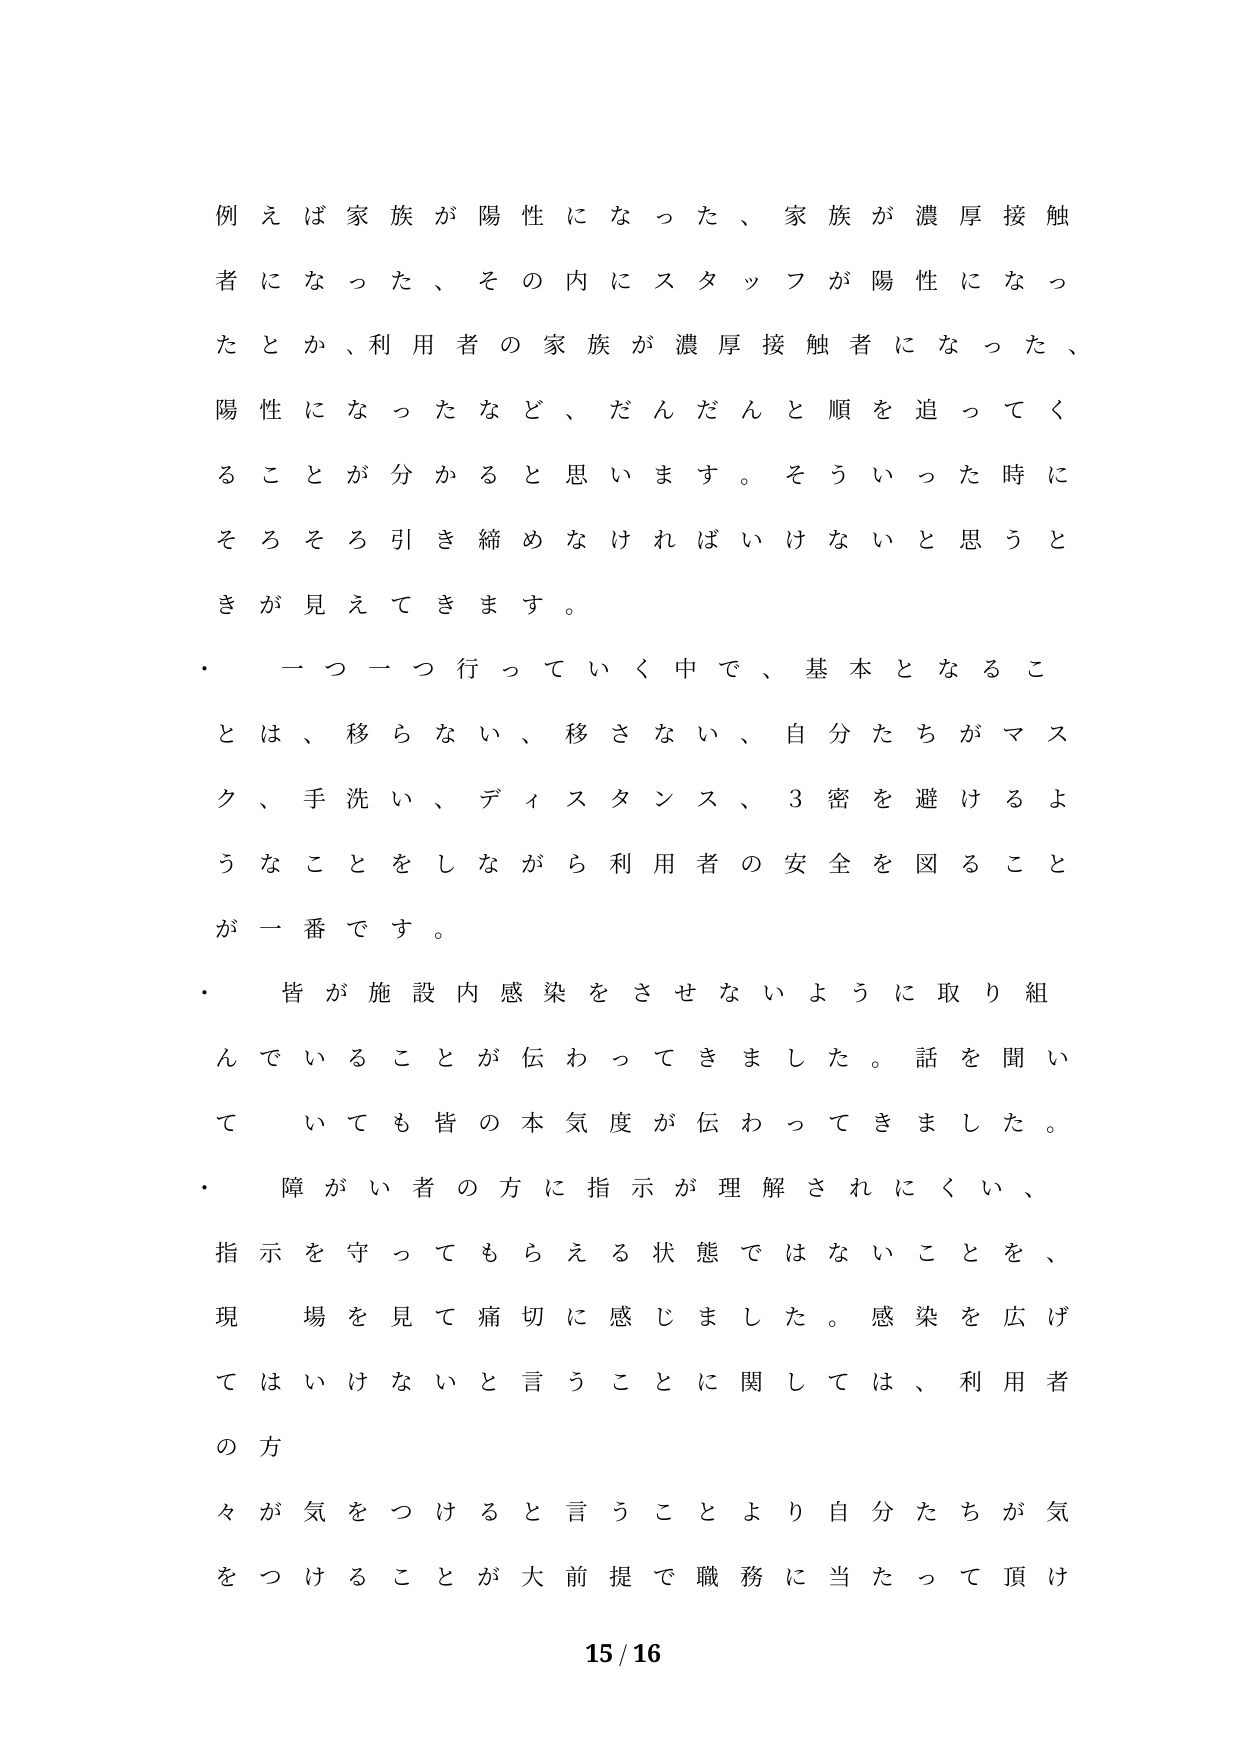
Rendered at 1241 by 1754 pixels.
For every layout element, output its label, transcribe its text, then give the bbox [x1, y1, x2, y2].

text ・ 一つ一つ行っていく中で、基本となることは、移らない、移さない、自分たちがマスク、手洗い、ディスタンス、３密を避けるようなことをしながら利用者の安全を図ることが一番です。 [172, 636, 1090, 959]
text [194, 1478, 1090, 1607]
text ・ 障がい者の方に指示が理解されにくい、指示を守ってもらえる状態ではないことを、現 場を見て痛切に感じました。感染を広げてはいけないと言うことに関しては、利用者の方 [172, 1154, 1090, 1478]
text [172, 182, 1090, 636]
text ・ 皆が施設内感染をさせないように取り組んでいることが伝わってきました。話を聞いて いても皆の本気度が伝わってきました。 [150, 959, 1090, 1154]
